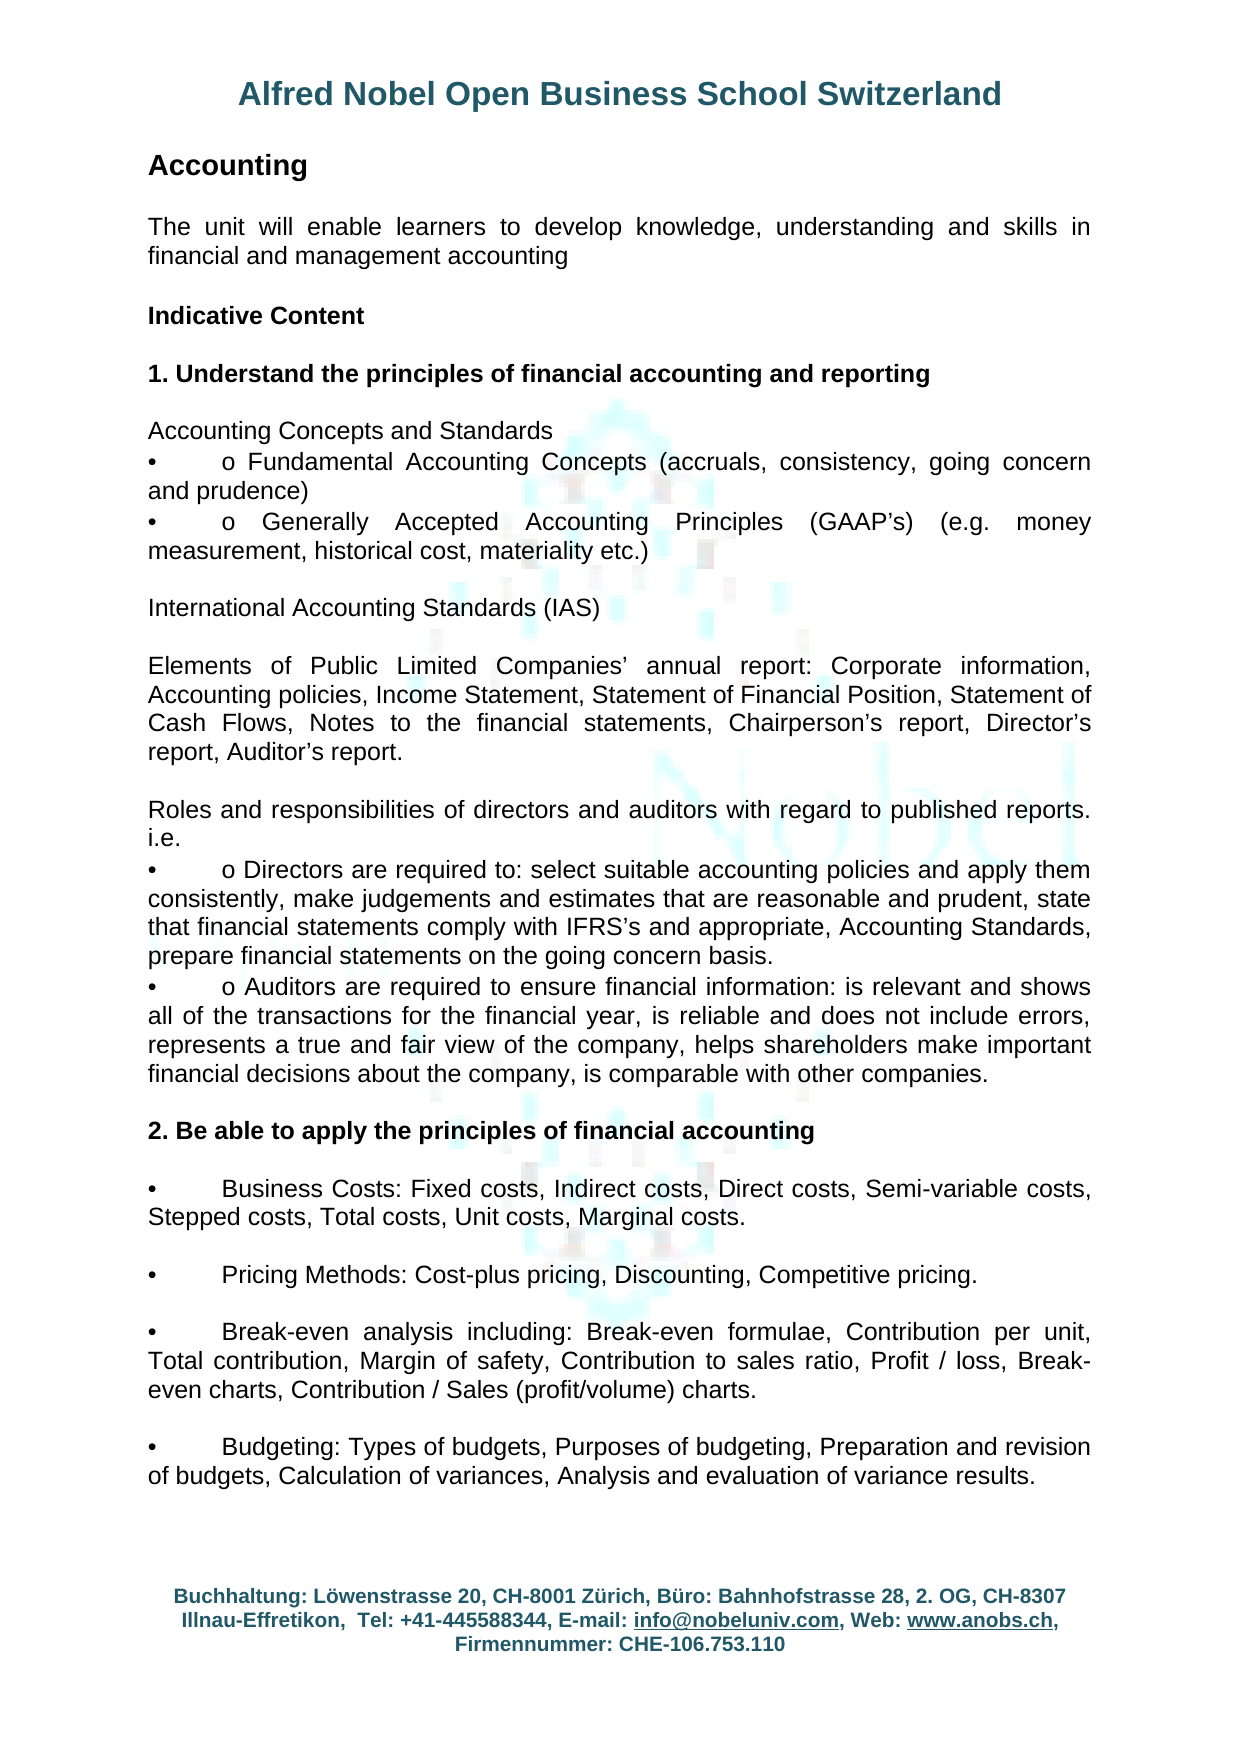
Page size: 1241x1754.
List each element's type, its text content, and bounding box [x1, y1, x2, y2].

text International Accounting Standards (IAS) [148, 593, 1093, 622]
text 1. Understand the principles of financial accounting and reporting [148, 359, 1093, 387]
list Budgeting: Types of budgets, Purposes of budgeting, Preparation and revision of budgets, Calculation of variances, Analysis and evaluation of variance results. [148, 1432, 1093, 1490]
list Pricing Methods: Cost-plus pricing, Discounting, Competitive pricing. [148, 1260, 1093, 1289]
text Roles and responsibilities of directors and auditors with regard to published reports. i.e. [148, 795, 1093, 852]
text Accounting [148, 148, 1093, 181]
list o Directors are required to: select suitable accounting policies and apply them consistently, make judgements and estimates that are reasonable and prudent, state that financial statements comply with IFRS’s and appropriate, Accounting Standards, prepare financial statements on the going concern basis. [148, 855, 1093, 970]
list o Fundamental Accounting Concepts (accruals, consistency, going concern and prudence) [148, 447, 1093, 505]
list o Auditors are required to ensure financial information: is relevant and shows all of the transactions for the financial year, is reliable and does not include errors, represents a true and fair view of the company, helps shareholders make important financial decisions about the company, is comparable with other companies. [148, 972, 1093, 1087]
text 2. Be able to apply the principles of financial accounting [148, 1116, 1093, 1145]
list Break-even analysis including: Break-even formulae, Contribution per unit, Total contribution, Margin of safety, Contribution to sales ratio, Profit / loss, Break-even charts, Contribution / Sales (profit/volume) charts. [148, 1317, 1093, 1404]
list o Generally Accepted Accounting Principles (GAAP’s) (e.g. money measurement, historical cost, materiality etc.) [148, 507, 1093, 565]
text Accounting Concepts and Standards [148, 416, 1093, 445]
text Indicative Content [148, 301, 1093, 330]
text The unit will enable learners to develop knowledge, understanding and skills in financial and management accounting [148, 212, 1093, 270]
text Elements of Public Limited Companies’ annual report: Corporate information, Accounting policies, Income Statement, Statement of Financial Position, Statement of Cash Flows, Notes to the financial statements, Chairperson’s report, Director’s report, Auditor’s report. [148, 651, 1093, 766]
list Business Costs: Fixed costs, Indirect costs, Direct costs, Semi-variable costs, Stepped costs, Total costs, Unit costs, Marginal costs. [148, 1174, 1093, 1231]
